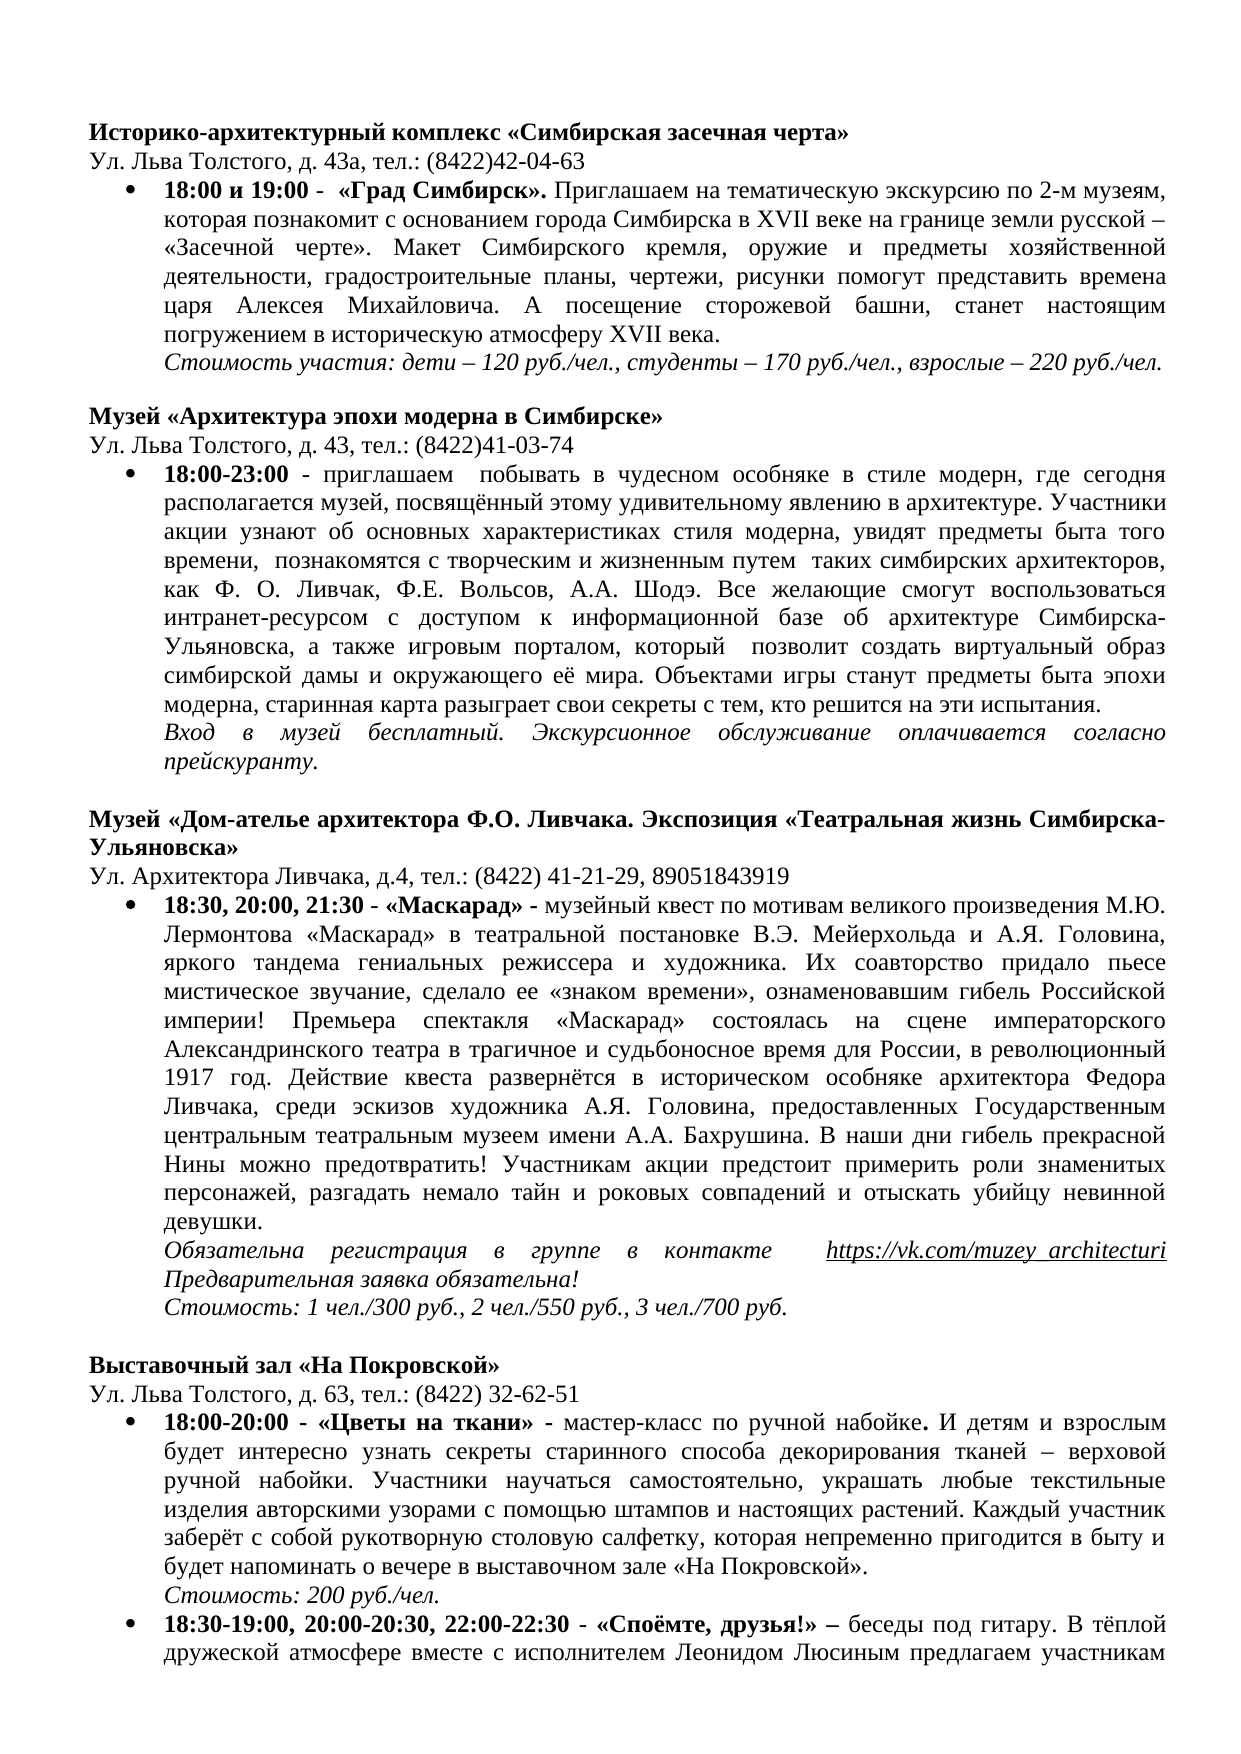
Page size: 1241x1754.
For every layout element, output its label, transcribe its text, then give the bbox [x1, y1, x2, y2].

text Ул. Льва Толстого, д. 43, тел.: (8422)41-03-74 [89, 430, 1167, 459]
text Музей «Дом-ателье архитектора Ф.О. Ливчака. Экспозиция «Театральная жизнь Симбирска-Ульяновска» [89, 804, 1167, 861]
text Вход в музей бесплатный. Экскурсионное обслуживание оплачивается согласно прейскуранту. [164, 717, 1167, 775]
text Выставочный зал «На Покровской» [89, 1350, 1167, 1379]
list 18:30, 20:00, 21:30 - «Маскарад» - музейный квест по мотивам великого произведения М.Ю. Лермонтова «Маскарад» в театральной постановке В.Э. Мейерхольда и А.Я. Головина, яркого тандема гениальных режиссера и художника. Их соавторство придало пьесе мистическое звучание, сделало ее «знаком времени», ознаменовавшим гибель Российской империи! Премьера спектакля «Маскарад» состоялась на сцене императорского Александринского театра в трагичное и судьбоносное время для России, в революционный 1917 год. Действие квеста развернётся в историческом особняке архитектора Федора Ливчака, среди эскизов художника А.Я. Головина, предоставленных Государственным центральным театральным музеем имени А.А. Бахрушина. В наши дни гибель прекрасной Нины можно предотвратить! Участникам акции предстоит примерить роли знаменитых персонажей, разгадать немало тайн и роковых совпадений и отыскать убийцу невинной девушки. [126, 890, 1167, 1235]
text Стоимость: 1 чел./300 руб., 2 чел./550 руб., 3 чел./700 руб. [164, 1292, 1167, 1321]
text Музей «Архитектура эпохи модерна в Симбирске» [89, 401, 1167, 430]
text Обязательна регистрация в группе в контакте https://vk.com/muzey_architecturi Предварительная заявка обязательна! [164, 1235, 1167, 1292]
list 18:00 и 19:00 - «Град Симбирск». Приглашаем на тематическую экскурсию по 2-м музеям, которая познакомит с основанием города Симбирска в XVII веке на границе земли русской – «Засечной черте». Макет Симбирского кремля, оружие и предметы хозяйственной деятельности, градостроительные планы, чертежи, рисунки помогут представить времена царя Алексея Михайловича. А посещение сторожевой башни, станет настоящим погружением в историческую атмосферу XVII века. [126, 175, 1167, 347]
list 18:00-20:00 - «Цветы на ткани» - мастер-класс по ручной набойке. И детям и взрослым будет интересно узнать секреты старинного способа декорирования тканей – верховой ручной набойки. Участники научаться самостоятельно, украшать любые текстильные изделия авторскими узорами с помощью штампов и настоящих растений. Каждый участник заберёт с собой рукотворную столовую салфетку, которая непременно пригодится в быту и будет напоминать о вечере в выставочном зале «На Покровской». [126, 1407, 1167, 1580]
text Ул. Льва Толстого, д. 43а, тел.: (8422)42-04-63 [89, 146, 1167, 175]
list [126, 1609, 1167, 1666]
text Историко-архитектурный комплекс «Симбирская засечная черта» [89, 117, 1167, 146]
list Стоимость: 200 руб./чел. [164, 1580, 1167, 1609]
list 18:00-23:00 - приглашаем побывать в чудесном особняке в стиле модерн, где сегодня располагается музей, посвящённый этому удивительному явлению в архитектуре. Участники акции узнают об основных характеристиках стиля модерна, увидят предметы быта того времени, познакомятся с творческим и жизненным путем таких симбирских архитекторов, как Ф. О. Ливчак, Ф.Е. Вольсов, А.А. Шодэ. Все желающие смогут воспользоваться интранет-ресурсом с доступом к информационной базе об архитектуре Симбирска-Ульяновска, а также игровым порталом, который позволит создать виртуальный образ симбирской дамы и окружающего её мира. Объектами игры станут предметы быта эпохи модерна, старинная карта разыграет свои секреты с тем, кто решится на эти испытания. [126, 459, 1167, 717]
text Ул. Архитектора Ливчака, д.4, тел.: (8422) 41-21-29, 89051843919 [89, 861, 1167, 890]
text Ул. Льва Толстого, д. 63, тел.: (8422) 32-62-51 [89, 1379, 1167, 1407]
text Стоимость участия: дети – 120 руб./чел., студенты – 170 руб./чел., взрослые – 220 руб./чел. [89, 347, 1167, 376]
